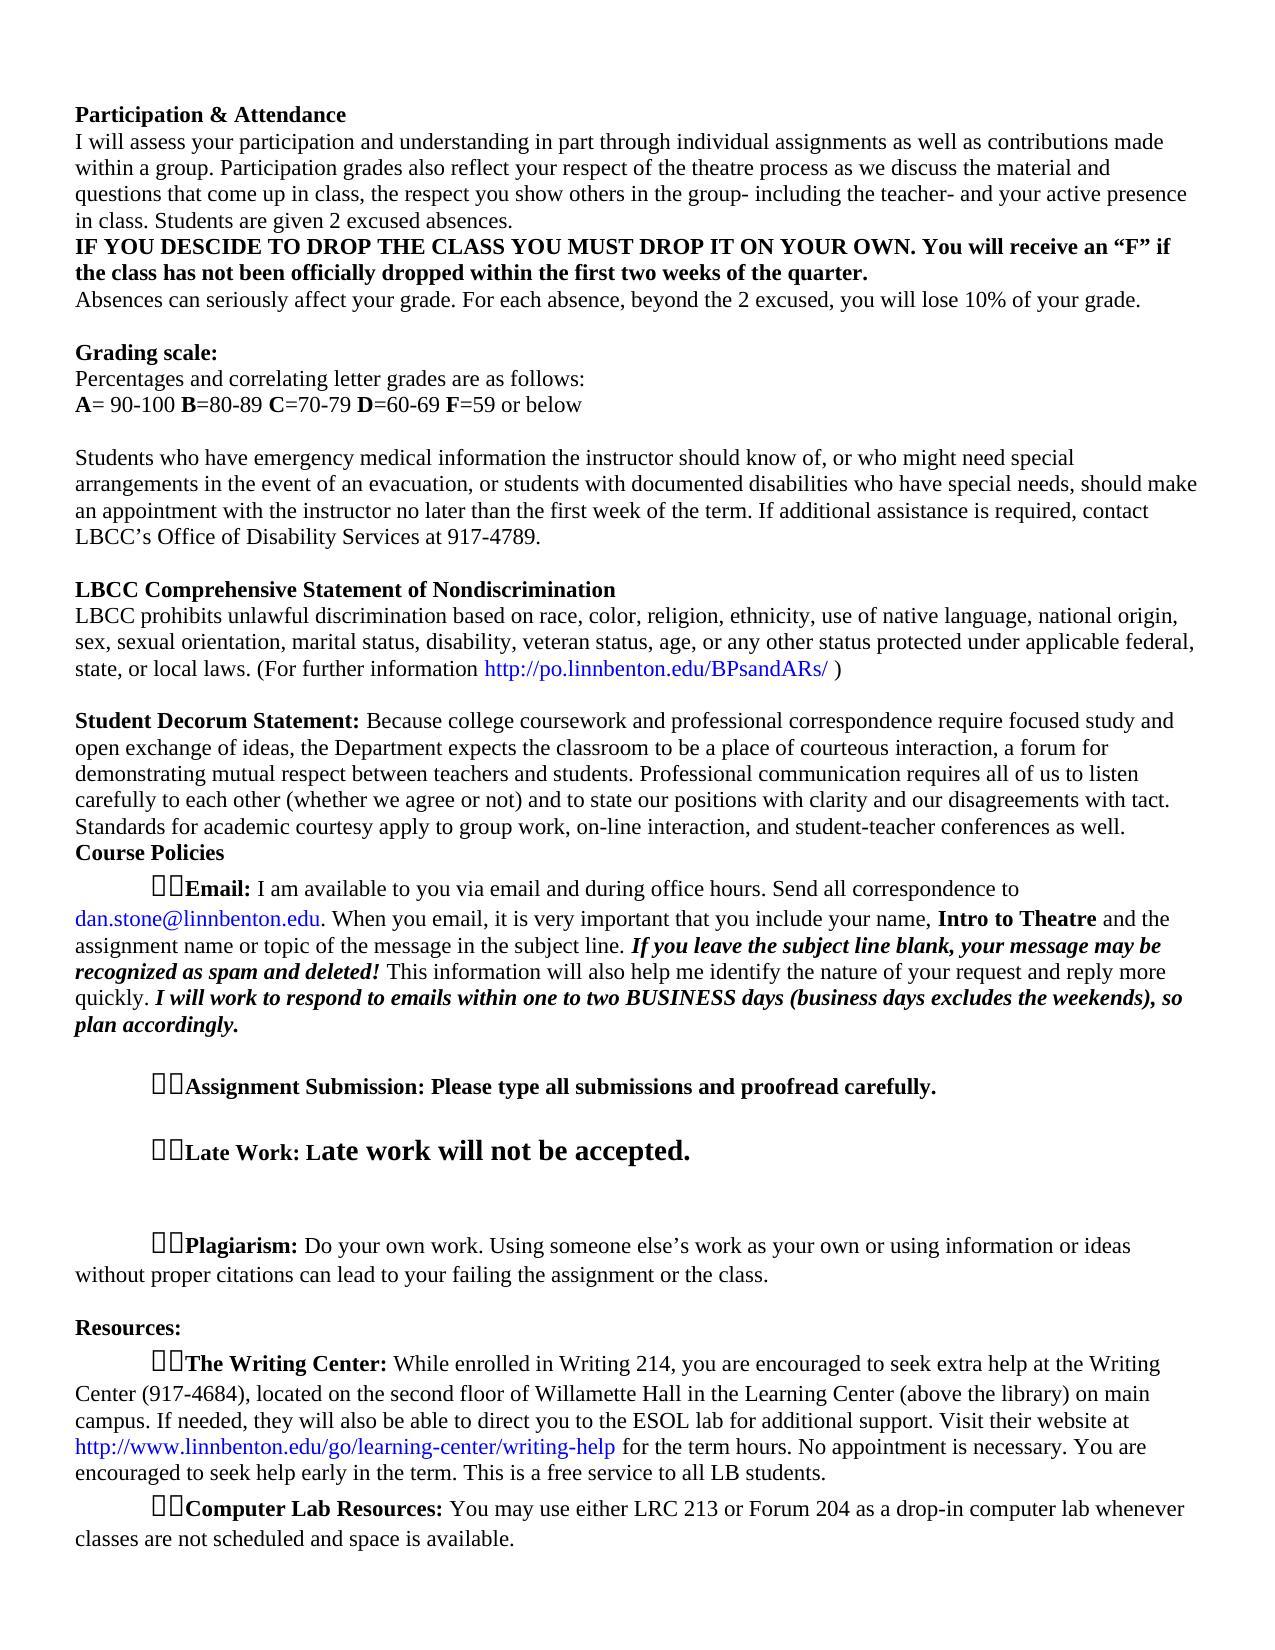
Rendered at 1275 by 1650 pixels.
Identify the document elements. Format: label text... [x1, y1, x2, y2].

text A= 90-100 B=80-89 C=70-79 D=60-69 F=59 or below [75, 391, 1200, 418]
list Computer Lab Resources: You may use either LRC 213 or Forum 204 as a drop-in computer lab whenever classes are not scheduled and space is available. [75, 1486, 1200, 1552]
text LBCC prohibits unlawful discrimination based on race, color, religion, ethnicity, use of native language, national origin, sex, sexual orientation, marital status, disability, veteran status, age, or any other status protected under applicable federal, state, or local laws. (For further information http://po.linnbenton.edu/BPsandARs/ ) [75, 602, 1200, 681]
list Assignment Submission: Please type all submissions and proofread carefully. [75, 1063, 1200, 1103]
list Late Work: Late work will not be accepted. [75, 1129, 1200, 1169]
text Resources: [75, 1314, 1200, 1341]
text Participation & Attendance [75, 101, 1200, 128]
text Students who have emergency medical information the instructor should know of, or who might need special arrangements in the event of an evacuation, or students with documented disabilities who have special needs, should make an appointment with the instructor no later than the first week of the term. If additional assistance is required, contact LBCC’s Office of Disability Services at 917-4789. [75, 444, 1200, 549]
list Email: I am available to you via email and during office hours. Send all correspondence to dan.stone@linnbenton.edu. When you email, it is very important that you include your name, Intro to Theatre and the assignment name or topic of the message in the subject line. If you leave the subject line blank, your message may be recognized as spam and deleted! This information will also help me identify the nature of your request and reply more quickly. I will work to respond to emails within one to two BUSINESS days (business days excludes the weekends), so plan accordingly. [75, 866, 1200, 1037]
text Absences can seriously affect your grade. For each absence, beyond the 2 excused, you will lose 10% of your grade. [75, 286, 1200, 312]
text I will assess your participation and understanding in part through individual assignments as well as contributions made within a group. Participation grades also reflect your respect of the theatre process as we discuss the material and questions that come up in class, the respect you show others in the group- including the teacher- and your active presence in class. Students are given 2 excused absences. [75, 128, 1200, 233]
text LBCC Comprehensive Statement of Nondiscrimination [75, 576, 1200, 602]
text Grading scale: [75, 338, 1200, 365]
list Plagiarism: Do your own work. Using someone else’s work as your own or using information or ideas without proper citations can lead to your failing the assignment or the class. [75, 1222, 1200, 1288]
text Student Decorum Statement: Because college coursework and professional correspondence require focused study and open exchange of ideas, the Department expects the classroom to be a place of courteous interaction, a forum for demonstrating mutual respect between teachers and students. Professional communication requires all of us to listen carefully to each other (whether we agree or not) and to state our positions with clarity and our disagreements with tact. Standards for academic courtesy apply to group work, on-line interaction, and student-teacher conferences as well. [75, 707, 1200, 839]
text IF YOU DESCIDE TO DROP THE CLASS YOU MUST DROP IT ON YOUR OWN. You will receive an “F” if the class has not been officially dropped within the first two weeks of the quarter. [75, 233, 1200, 286]
text Course Policies [75, 839, 1200, 866]
list The Writing Center: While enrolled in Writing 214, you are encouraged to seek extra help at the Writing Center (917-4684), located on the second floor of Willamette Hall in the Learning Center (above the library) on main campus. If needed, they will also be able to direct you to the ESOL lab for additional support. Visit their website at http://www.linnbenton.edu/go/learning-center/writing-help for the term hours. No appointment is necessary. You are encouraged to seek help early in the term. This is a free service to all LB students. [75, 1341, 1200, 1486]
text Percentages and correlating letter grades are as follows: [75, 365, 1200, 391]
